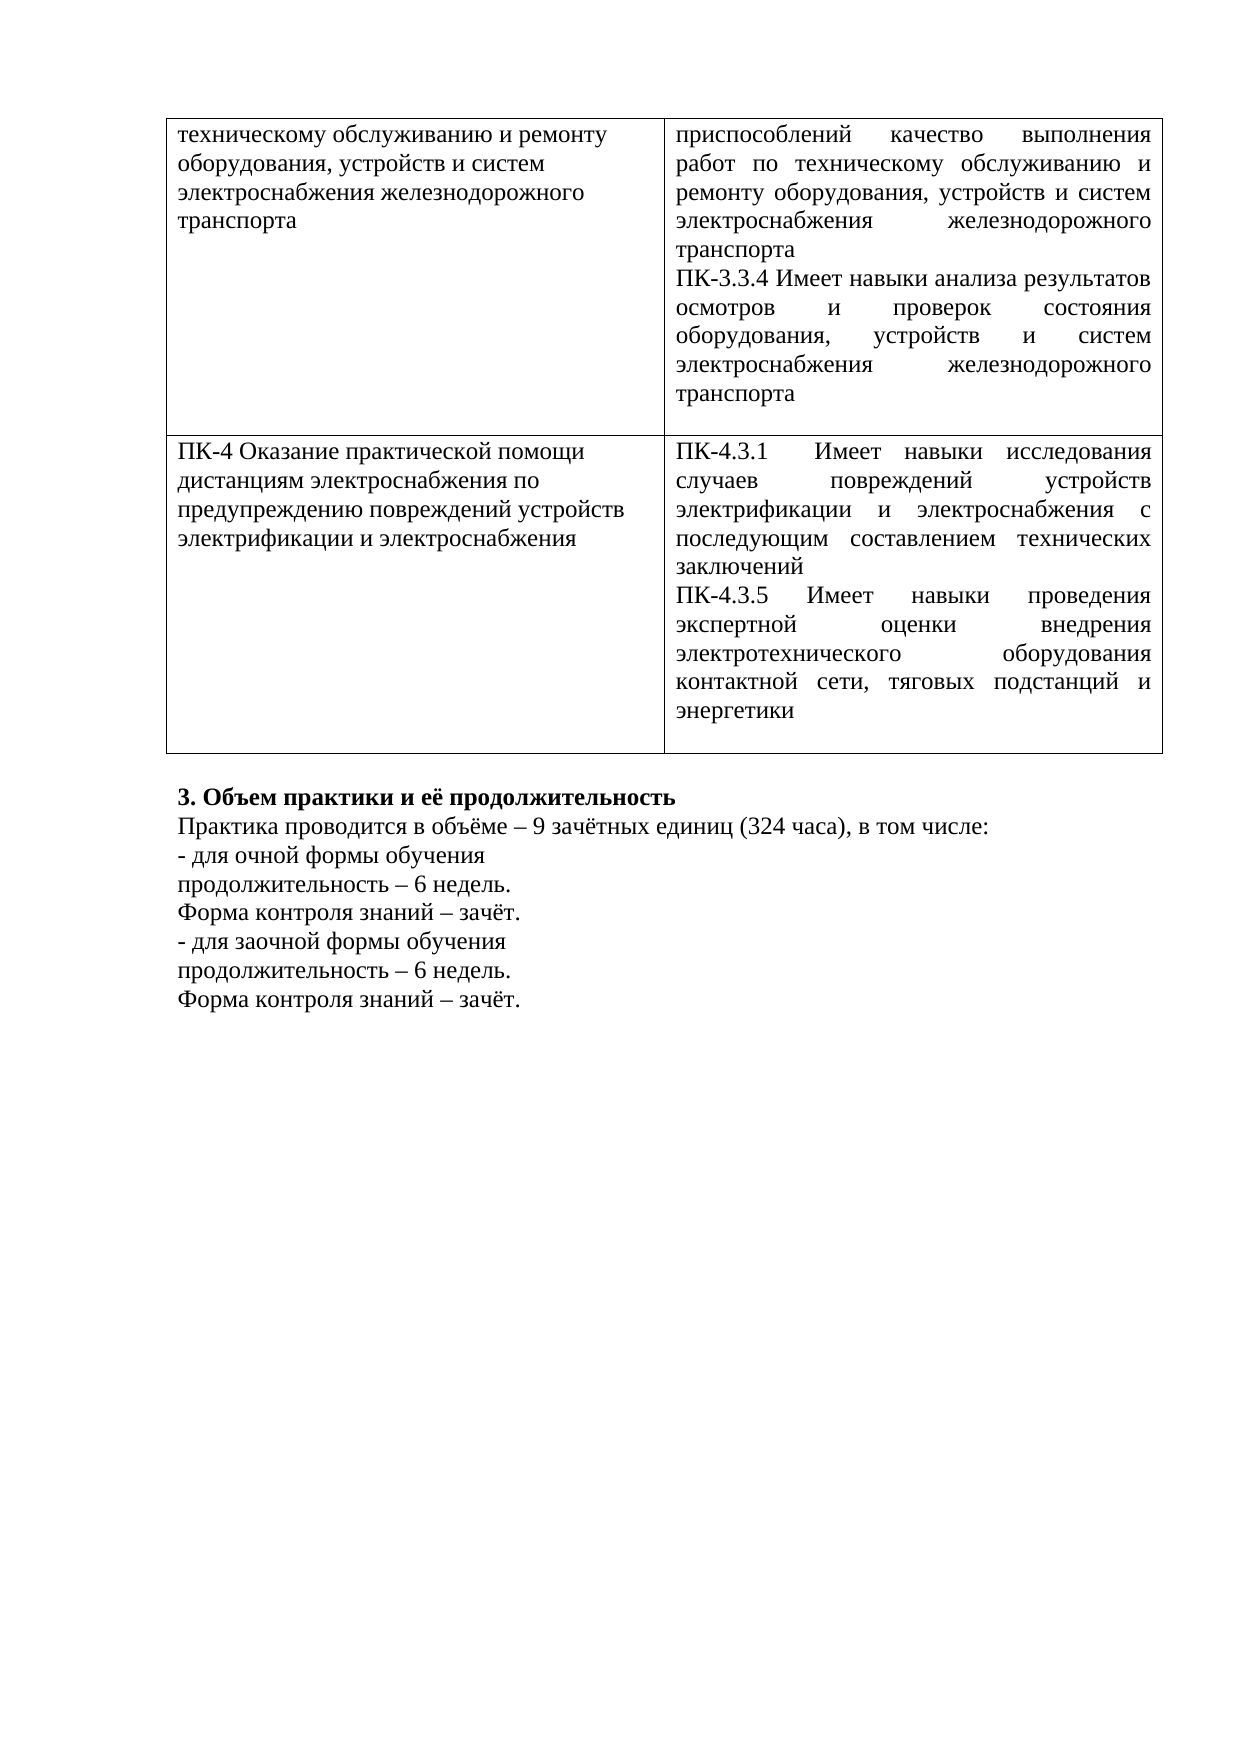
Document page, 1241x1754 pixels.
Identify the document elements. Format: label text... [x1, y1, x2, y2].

text Практика проводится в объёме – 9 зачётных единиц (324 часа), в том числе: [177, 811, 1152, 840]
text Форма контроля знаний – зачёт. [177, 984, 1152, 1012]
text - для очной формы обучения [177, 840, 1152, 869]
table_cell ПК-4.3.1 Имеет навыки исследования случаев повреждений устройств электрификации и электроснабжения с последующим составлением технических заключений ПК-4.3.5 Имеет навыки проведения экспертной оценки внедрения электротехнического оборудования контактной сети, тяговых подстанций и энергетики [665, 436, 1162, 753]
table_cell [167, 119, 664, 435]
text Форма контроля знаний – зачёт. [177, 897, 1152, 926]
text 3. Объем практики и её продолжительность [177, 782, 1152, 811]
table_cell ПК-4 Оказание практической помощи дистанциям электроснабжения по предупреждению повреждений устройств электрификации и электроснабжения [167, 436, 664, 753]
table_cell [665, 119, 1162, 435]
text - для заочной формы обучения [177, 926, 1152, 955]
text продолжительность – 6 недель. [177, 955, 1152, 984]
text продолжительность – 6 недель. [177, 869, 1152, 897]
